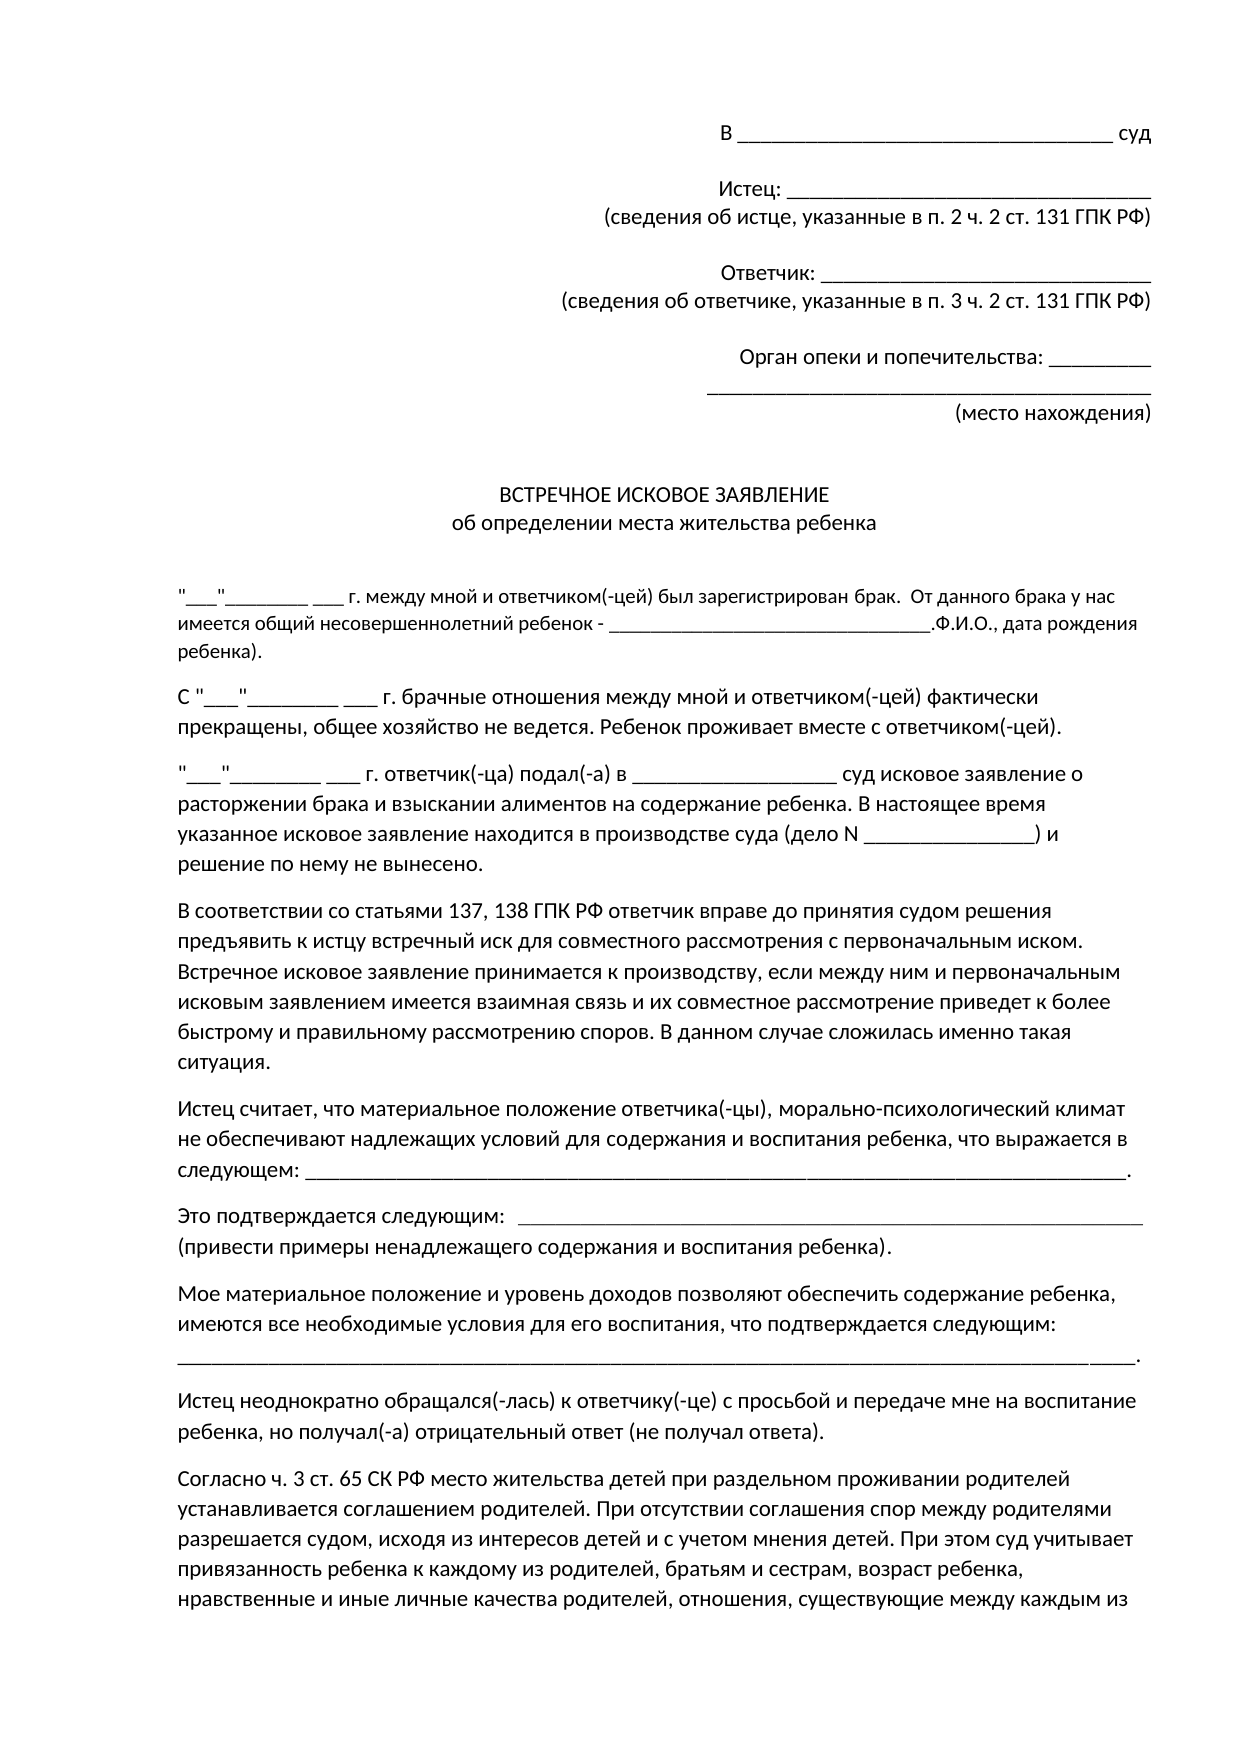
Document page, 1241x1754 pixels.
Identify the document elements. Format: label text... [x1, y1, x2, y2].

text ВСТРЕЧНОЕ ИСКОВОЕ ЗАЯВЛЕНИЕ [177, 480, 1152, 508]
text "___"________ ___ г. между мной и ответчиком(-цей) был зарегистрирован брак. От данного брака у нас имеется общий несовершеннолетний ребенок - _______________________________.Ф.И.О., дата рождения ребенка). [177, 583, 1152, 663]
text Мое материальное положение и уровень доходов позволяют обеспечить содержание ребенка, имеются все необходимые условия для его воспитания, что подтверждается следующим: ____________________________________________________________________________________. [177, 1279, 1152, 1368]
text Истец считает, что материальное положение ответчика(-цы), морально-психологический климат не обеспечивают надлежащих условий для содержания и воспитания ребенка, что выражается в следующем: ________________________________________________________________________. [177, 1094, 1152, 1183]
text Истец неоднократно обращался(-лась) к ответчику(-це) с просьбой и передаче мне на воспитание ребенка, но получал(-а) отрицательный ответ (не получал ответа). [177, 1387, 1152, 1445]
text В соответствии со статьями 137, 138 ГПК РФ ответчик вправе до принятия судом решения предъявить к истцу встречный иск для совместного рассмотрения с первоначальным иском. Встречное исковое заявление принимается к производству, если между ним и первоначальным исковым заявлением имеется взаимная связь и их совместное рассмотрение приведет к более быстрому и правильному рассмотрению споров. В данном случае сложилась именно такая ситуация. [177, 896, 1152, 1076]
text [177, 1464, 1152, 1612]
text В _________________________________ суд [177, 118, 1152, 146]
text (сведения об истце, указанные в п. 2 ч. 2 ст. 131 ГПК РФ) [177, 202, 1152, 230]
text С "___"________ ___ г. брачные отношения между мной и ответчиком(-цей) фактически прекращены, общее хозяйство не ведется. Ребенок проживает вместе с ответчиком(-цей). [177, 682, 1152, 740]
text Ответчик: _____________________________ [177, 258, 1152, 286]
text "___"________ ___ г. ответчик(-ца) подал(-а) в __________________ суд исковое заявление о расторжении брака и взыскании алиментов на содержание ребенка. В настоящее время указанное исковое заявление находится в производстве суда (дело N _______________) и решение по нему не вынесено. [177, 759, 1152, 878]
text Это подтверждается следующим: __________________________________________________ (привести примеры ненадлежащего содержания и воспитания ребенка). [177, 1202, 1152, 1260]
text об определении места жительства ребенка [177, 508, 1152, 536]
text Орган опеки и попечительства: _________ [177, 342, 1152, 370]
text Истец: ________________________________ [177, 174, 1152, 202]
text _______________________________________ [177, 370, 1152, 398]
text (место нахождения) [177, 398, 1152, 426]
text (сведения об ответчике, указанные в п. 3 ч. 2 ст. 131 ГПК РФ) [177, 286, 1152, 314]
